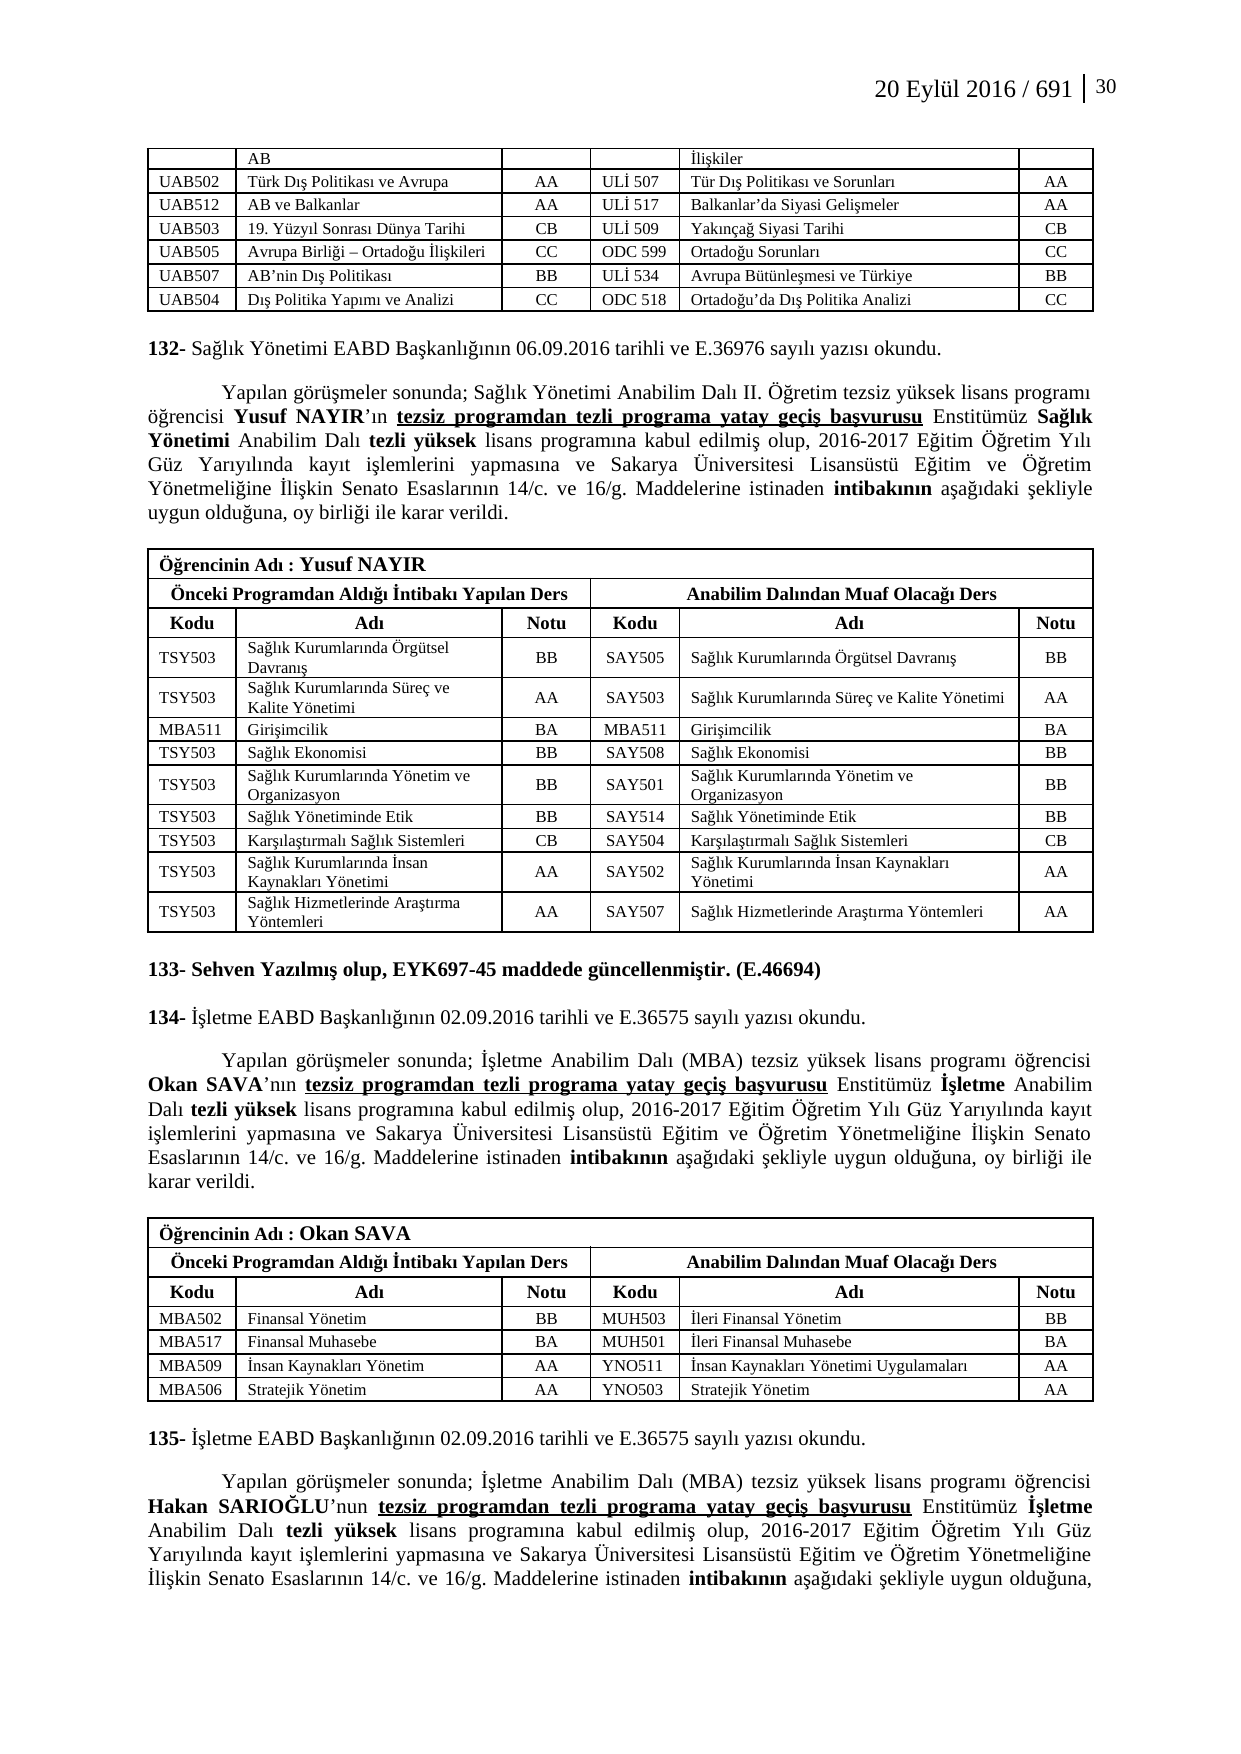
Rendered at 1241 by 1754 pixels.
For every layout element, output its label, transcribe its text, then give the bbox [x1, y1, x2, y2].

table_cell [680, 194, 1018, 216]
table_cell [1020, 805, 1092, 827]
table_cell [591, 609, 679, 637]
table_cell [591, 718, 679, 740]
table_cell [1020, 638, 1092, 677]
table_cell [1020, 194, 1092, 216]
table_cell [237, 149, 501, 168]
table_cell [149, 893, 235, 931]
text Yapılan görüşmeler sonunda; Sağlık Yönetimi Anabilim Dalı II. Öğretim tezsiz yüksek lisans programı öğrencisi Yusuf NAYIR’ın tezsiz programdan tezli programa yatay geçiş başvurusu Enstitümüz Sağlık Yönetimi Anabilim Dalı tezli yüksek lisans programına kabul edilmiş olup, 2016-2017 Eğitim Öğretim Yılı Güz Yarıyılında kayıt işlemlerini yapmasına ve Sakarya Üniversitesi Lisansüstü Eğitim ve Öğretim Yönetmeliğine İlişkin Senato Esaslarının 14/c. ve 16/g. Maddelerine istinaden intibakının aşağıdaki şekliyle uygun olduğuna, oy birliği ile karar verildi. [148, 379, 1093, 524]
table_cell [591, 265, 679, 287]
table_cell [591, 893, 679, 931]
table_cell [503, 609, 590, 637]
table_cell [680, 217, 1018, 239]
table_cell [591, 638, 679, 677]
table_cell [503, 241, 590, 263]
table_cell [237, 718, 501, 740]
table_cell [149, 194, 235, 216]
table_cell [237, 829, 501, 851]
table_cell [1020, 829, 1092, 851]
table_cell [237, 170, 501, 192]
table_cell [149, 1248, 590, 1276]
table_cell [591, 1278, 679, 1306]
text Yapılan görüşmeler sonunda; İşletme Anabilim Dalı (MBA) tezsiz yüksek lisans programı öğrencisi Okan SAVA’nın tezsiz programdan tezli programa yatay geçiş başvurusu Enstitümüz İşletme Anabilim Dalı tezli yüksek lisans programına kabul edilmiş olup, 2016-2017 Eğitim Öğretim Yılı Güz Yarıyılında kayıt işlemlerini yapmasına ve Sakarya Üniversitesi Lisansüstü Eğitim ve Öğretim Yönetmeliğine İlişkin Senato Esaslarının 14/c. ve 16/g. Maddelerine istinaden intibakının aşağıdaki şekliyle uygun olduğuna, oy birliği ile karar verildi. [148, 1048, 1093, 1193]
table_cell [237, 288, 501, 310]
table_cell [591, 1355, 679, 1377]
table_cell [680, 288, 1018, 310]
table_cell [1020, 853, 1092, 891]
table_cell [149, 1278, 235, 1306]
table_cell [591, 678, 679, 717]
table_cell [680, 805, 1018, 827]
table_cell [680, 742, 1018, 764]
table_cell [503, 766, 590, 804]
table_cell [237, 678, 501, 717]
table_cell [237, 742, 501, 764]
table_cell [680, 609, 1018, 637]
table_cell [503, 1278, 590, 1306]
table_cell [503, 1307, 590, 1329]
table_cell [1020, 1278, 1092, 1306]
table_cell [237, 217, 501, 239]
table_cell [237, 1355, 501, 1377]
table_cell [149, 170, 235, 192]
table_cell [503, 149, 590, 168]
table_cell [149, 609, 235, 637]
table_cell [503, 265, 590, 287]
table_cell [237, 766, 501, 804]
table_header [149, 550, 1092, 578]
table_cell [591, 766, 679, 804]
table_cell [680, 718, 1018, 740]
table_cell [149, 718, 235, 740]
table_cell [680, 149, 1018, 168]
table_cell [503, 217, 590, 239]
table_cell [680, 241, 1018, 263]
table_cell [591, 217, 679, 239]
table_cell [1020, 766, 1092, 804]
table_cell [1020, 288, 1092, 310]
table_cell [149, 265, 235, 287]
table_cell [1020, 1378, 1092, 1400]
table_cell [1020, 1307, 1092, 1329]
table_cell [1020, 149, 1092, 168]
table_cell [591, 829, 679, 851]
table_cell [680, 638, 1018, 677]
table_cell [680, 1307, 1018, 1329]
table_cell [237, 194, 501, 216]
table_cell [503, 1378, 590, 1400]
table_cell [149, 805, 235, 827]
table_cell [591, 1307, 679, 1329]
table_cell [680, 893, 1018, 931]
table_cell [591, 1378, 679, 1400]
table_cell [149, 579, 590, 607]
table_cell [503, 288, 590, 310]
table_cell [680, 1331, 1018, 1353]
text 134- İşletme EABD Başkanlığının 02.09.2016 tarihli ve E.36575 sayılı yazısı okundu. [148, 1005, 1093, 1029]
text 135- İşletme EABD Başkanlığının 02.09.2016 tarihli ve E.36575 sayılı yazısı okundu. [148, 1426, 1093, 1450]
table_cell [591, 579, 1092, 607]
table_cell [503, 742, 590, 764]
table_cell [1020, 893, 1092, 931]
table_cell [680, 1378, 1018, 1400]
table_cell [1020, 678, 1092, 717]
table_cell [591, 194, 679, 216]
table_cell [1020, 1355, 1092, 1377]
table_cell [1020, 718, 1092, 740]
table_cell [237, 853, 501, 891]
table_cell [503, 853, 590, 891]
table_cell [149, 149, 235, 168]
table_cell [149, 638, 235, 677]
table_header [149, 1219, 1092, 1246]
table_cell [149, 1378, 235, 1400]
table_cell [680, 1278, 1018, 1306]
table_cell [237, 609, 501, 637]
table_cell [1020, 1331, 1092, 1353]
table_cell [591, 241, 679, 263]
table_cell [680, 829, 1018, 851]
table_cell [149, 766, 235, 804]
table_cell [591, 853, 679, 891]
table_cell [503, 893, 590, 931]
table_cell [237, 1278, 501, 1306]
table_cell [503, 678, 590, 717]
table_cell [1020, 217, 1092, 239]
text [148, 1469, 1093, 1590]
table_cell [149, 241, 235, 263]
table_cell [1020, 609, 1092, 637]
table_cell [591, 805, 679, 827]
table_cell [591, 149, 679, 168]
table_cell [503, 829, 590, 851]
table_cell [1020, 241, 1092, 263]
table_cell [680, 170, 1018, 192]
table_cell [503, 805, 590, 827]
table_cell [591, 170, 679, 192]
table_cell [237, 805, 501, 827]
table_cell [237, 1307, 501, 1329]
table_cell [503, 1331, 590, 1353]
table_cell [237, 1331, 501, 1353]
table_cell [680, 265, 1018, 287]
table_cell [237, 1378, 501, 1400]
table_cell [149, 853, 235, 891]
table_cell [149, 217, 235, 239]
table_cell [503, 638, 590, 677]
text 132- Sağlık Yönetimi EABD Başkanlığının 06.09.2016 tarihli ve E.36976 sayılı yazısı okundu. [148, 336, 1093, 360]
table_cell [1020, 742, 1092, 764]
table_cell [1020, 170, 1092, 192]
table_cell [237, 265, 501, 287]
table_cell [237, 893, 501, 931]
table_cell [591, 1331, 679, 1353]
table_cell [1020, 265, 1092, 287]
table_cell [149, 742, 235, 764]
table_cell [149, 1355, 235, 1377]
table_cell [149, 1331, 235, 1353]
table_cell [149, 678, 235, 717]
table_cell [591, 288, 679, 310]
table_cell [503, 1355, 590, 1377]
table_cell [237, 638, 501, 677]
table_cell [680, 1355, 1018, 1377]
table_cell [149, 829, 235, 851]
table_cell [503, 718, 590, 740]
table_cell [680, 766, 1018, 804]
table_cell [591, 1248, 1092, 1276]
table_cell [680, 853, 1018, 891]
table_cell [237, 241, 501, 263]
text 133- Sehven Yazılmış olup, EYK697-45 maddede güncellenmiştir. (E.46694) [148, 957, 1093, 981]
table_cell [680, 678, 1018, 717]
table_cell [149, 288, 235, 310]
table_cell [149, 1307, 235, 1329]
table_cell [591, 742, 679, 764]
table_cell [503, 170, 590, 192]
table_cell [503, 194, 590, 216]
